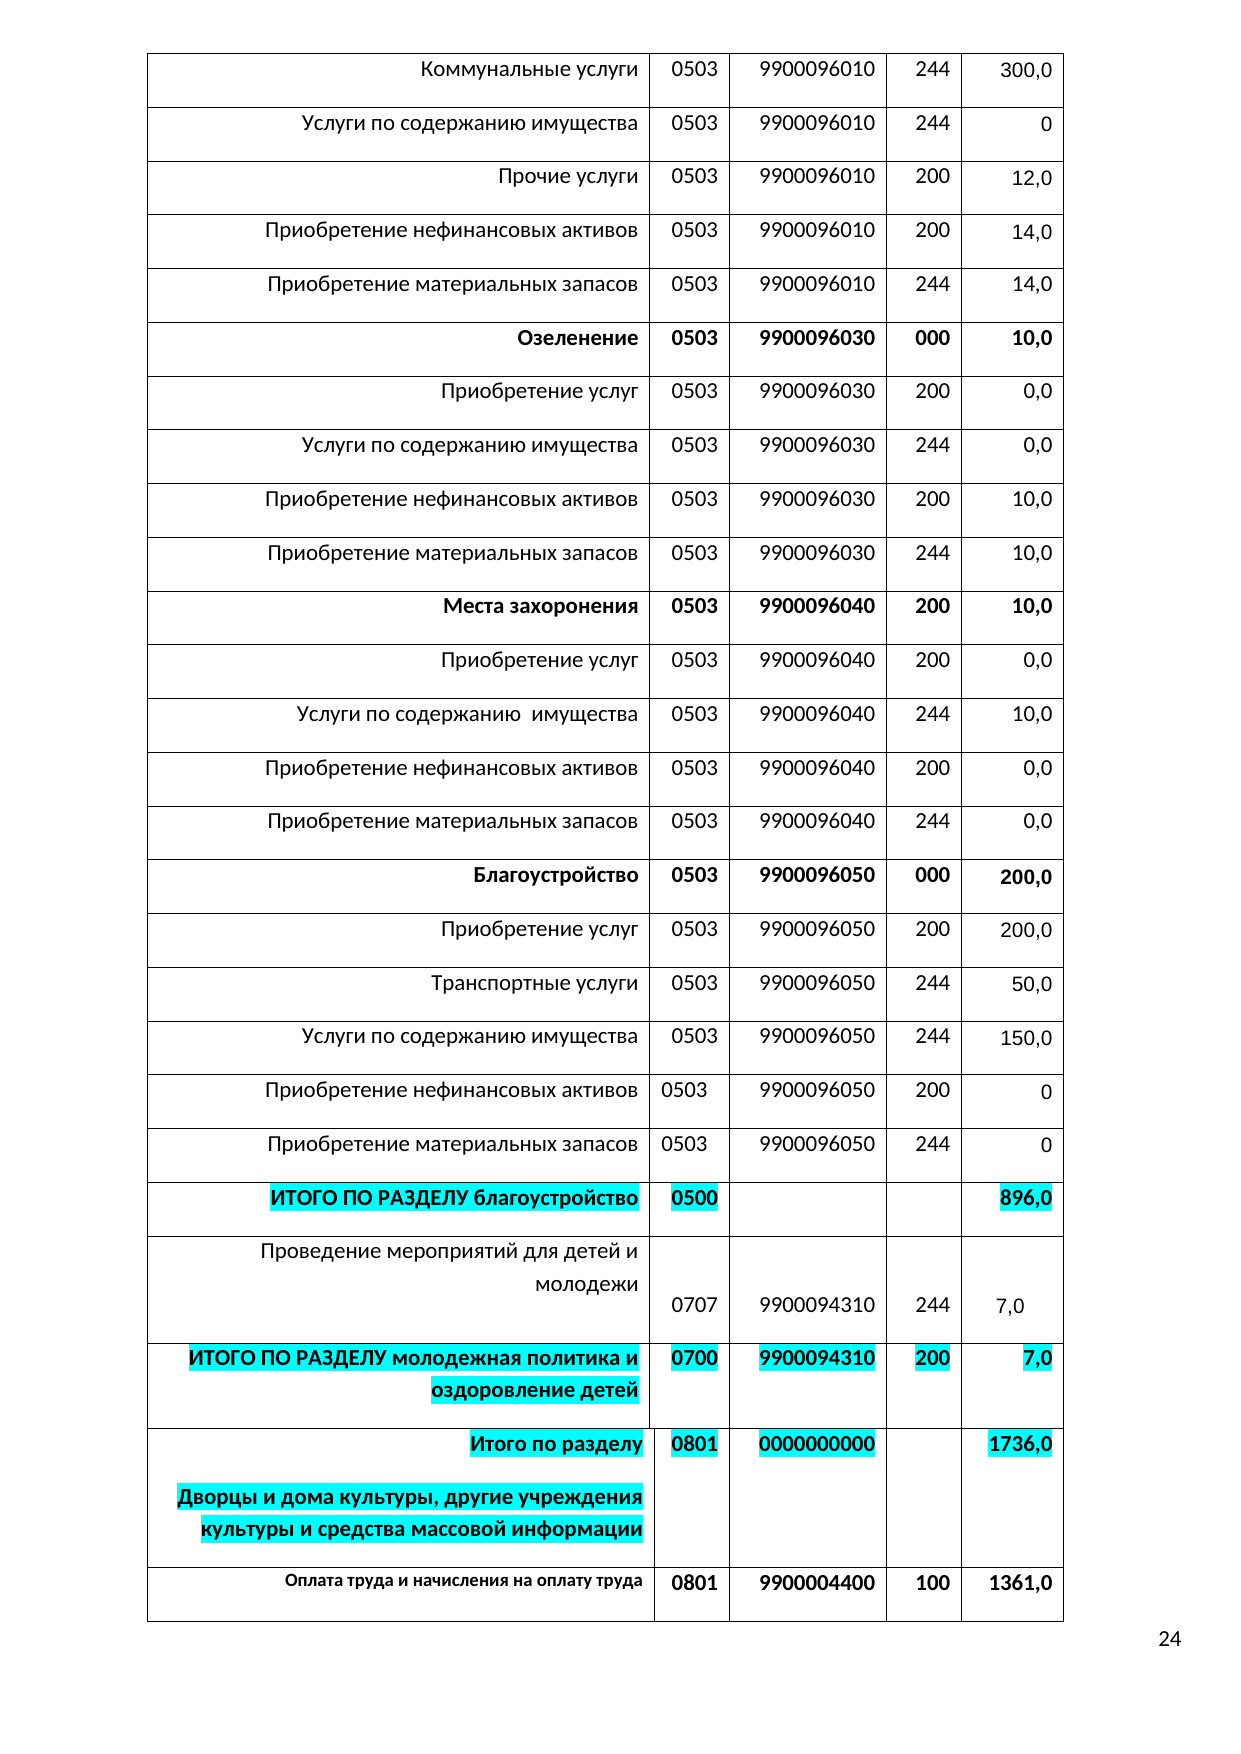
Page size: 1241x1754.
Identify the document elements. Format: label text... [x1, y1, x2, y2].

table_cell 0503 [650, 54, 729, 107]
table_cell 9900096040 [730, 807, 886, 859]
table_cell 0,0 [962, 377, 1063, 429]
table_cell ИТОГО ПО РАЗДЕЛУ молодежная политика и оздоровление детей [148, 1344, 649, 1428]
table_cell 9900096030 [730, 430, 886, 483]
table_cell 0000000000 [730, 1429, 886, 1567]
table_cell 9900096050 [730, 1075, 886, 1128]
table_cell 200 [887, 914, 961, 967]
table_cell 9900096040 [730, 645, 886, 698]
table_cell 200,0 [962, 860, 1063, 913]
table_cell 14,0 [962, 269, 1063, 322]
table_cell 9900096040 [730, 753, 886, 806]
table_cell 896,0 [962, 1183, 1063, 1236]
table_cell 10,0 [962, 699, 1063, 752]
table_cell Приобретение нефинансовых активов [148, 215, 649, 268]
table_cell 0503 [650, 162, 729, 214]
table_cell 0,0 [962, 645, 1063, 698]
table_cell 244 [887, 269, 961, 322]
table_cell [730, 1183, 886, 1236]
table_cell 7,0 [962, 1237, 1063, 1342]
table_cell [887, 1183, 961, 1236]
table_cell 200 [887, 753, 961, 806]
table_cell 0503 [650, 538, 729, 591]
table_cell 0707 [650, 1237, 729, 1342]
table_cell 9900096030 [730, 538, 886, 591]
table_cell 0503 [650, 269, 729, 322]
table_cell 0700 [650, 1344, 729, 1428]
table_cell 9900096010 [730, 269, 886, 322]
table_cell 0503 [650, 215, 729, 268]
table_cell 9900096010 [730, 54, 886, 107]
table_cell 0503 [650, 807, 729, 859]
table_cell 9900096050 [730, 1129, 886, 1182]
table_cell 200 [887, 1344, 961, 1428]
table_cell Приобретение услуг [148, 645, 649, 698]
table_cell Оплата труда и начисления на оплату труда [148, 1568, 654, 1621]
table_cell 0801 [655, 1568, 729, 1621]
table_cell 10,0 [962, 538, 1063, 591]
table_cell 9900096050 [730, 914, 886, 967]
table_cell 0801 [655, 1429, 729, 1567]
table_cell 50,0 [962, 968, 1063, 1021]
table_cell 9900096030 [730, 484, 886, 537]
table_cell 0,0 [962, 807, 1063, 859]
table_cell Приобретение нефинансовых активов [148, 753, 649, 806]
table_cell ИТОГО ПО РАЗДЕЛУ благоустройство [148, 1183, 649, 1236]
table_cell 200 [887, 215, 961, 268]
table_cell 12,0 [962, 162, 1063, 214]
table_cell 244 [887, 538, 961, 591]
table_cell Проведение мероприятий для детей и молодежи [148, 1237, 649, 1342]
table_cell 9900094310 [730, 1344, 886, 1428]
table_cell Транспортные услуги [148, 968, 649, 1021]
table_cell 9900096010 [730, 162, 886, 214]
table_cell 244 [887, 430, 961, 483]
table_cell 200 [887, 592, 961, 644]
table_cell 9900096030 [730, 377, 886, 429]
table_cell Приобретение услуг [148, 914, 649, 967]
table_cell 0,0 [962, 430, 1063, 483]
table_cell 150,0 [962, 1022, 1063, 1074]
table_cell 0503 [650, 1129, 729, 1182]
table_cell 0503 [650, 753, 729, 806]
table_cell 244 [887, 108, 961, 161]
table_cell 0503 [650, 484, 729, 537]
table_cell 10,0 [962, 484, 1063, 537]
table_cell 9900096010 [730, 215, 886, 268]
table_cell 9900096030 [730, 323, 886, 376]
table_cell 0500 [650, 1183, 729, 1236]
table_cell Приобретение нефинансовых активов [148, 484, 649, 537]
table_cell 0503 [650, 592, 729, 644]
table_cell 9900094310 [730, 1237, 886, 1342]
table_cell Услуги по содержанию имущества [148, 699, 649, 752]
table_cell Прочие услуги [148, 162, 649, 214]
table_cell 200 [887, 484, 961, 537]
table_cell Услуги по содержанию имущества [148, 430, 649, 483]
table_cell Места захоронения [148, 592, 649, 644]
table_cell Итого по разделу Дворцы и дома культуры, другие учреждения культуры и средства массовой информации [148, 1429, 654, 1567]
table_cell 0503 [650, 377, 729, 429]
table_cell 14,0 [962, 215, 1063, 268]
table_cell 244 [887, 1237, 961, 1342]
table_cell 000 [887, 323, 961, 376]
table_cell 0,0 [962, 753, 1063, 806]
table_cell 1736,0 [962, 1429, 1063, 1567]
table_cell 9900096010 [730, 108, 886, 161]
table_cell Приобретение материальных запасов [148, 807, 649, 859]
table_cell 244 [887, 1022, 961, 1074]
table_cell 0503 [650, 1022, 729, 1074]
table_cell Приобретение нефинансовых активов [148, 1075, 649, 1128]
table_cell [887, 1429, 961, 1567]
table_cell 0503 [650, 1075, 729, 1128]
table_cell 0 [962, 1129, 1063, 1182]
table_cell 9900096040 [730, 699, 886, 752]
table_cell 244 [887, 807, 961, 859]
table_cell 7,0 [962, 1344, 1063, 1428]
table_cell 200 [887, 645, 961, 698]
table_cell 200,0 [962, 914, 1063, 967]
table_cell 200 [887, 162, 961, 214]
table_cell 244 [887, 1129, 961, 1182]
table_cell 244 [887, 968, 961, 1021]
table_cell Услуги по содержанию имущества [148, 108, 649, 161]
table_cell Приобретение материальных запасов [148, 1129, 649, 1182]
table_cell 244 [887, 54, 961, 107]
table_cell 0503 [650, 860, 729, 913]
table_cell 0 [962, 108, 1063, 161]
table_cell Услуги по содержанию имущества [148, 1022, 649, 1074]
table_cell 10,0 [962, 323, 1063, 376]
table_cell 0503 [650, 430, 729, 483]
table_cell 100 [887, 1568, 961, 1621]
table_cell 200 [887, 1075, 961, 1128]
table_cell 0503 [650, 645, 729, 698]
table_cell 9900004400 [730, 1568, 886, 1621]
table_cell 9900096040 [730, 592, 886, 644]
table_cell Приобретение материальных запасов [148, 538, 649, 591]
table_cell 0 [962, 1075, 1063, 1128]
table_cell 1361,0 [962, 1568, 1063, 1621]
table_cell 9900096050 [730, 860, 886, 913]
table_cell 0503 [650, 968, 729, 1021]
table_cell Коммунальные услуги [148, 54, 649, 107]
table_cell Благоустройство [148, 860, 649, 913]
table_cell 10,0 [962, 592, 1063, 644]
table_cell 0503 [650, 914, 729, 967]
table_cell 000 [887, 860, 961, 913]
table_cell Озеленение [148, 323, 649, 376]
table_cell 300,0 [962, 54, 1063, 107]
table_cell 0503 [650, 323, 729, 376]
table_cell 200 [887, 377, 961, 429]
table_cell 0503 [650, 699, 729, 752]
table_cell 244 [887, 699, 961, 752]
table_cell Приобретение материальных запасов [148, 269, 649, 322]
table_cell 9900096050 [730, 968, 886, 1021]
table_cell 0503 [650, 108, 729, 161]
table_cell 9900096050 [730, 1022, 886, 1074]
table_cell Приобретение услуг [148, 377, 649, 429]
